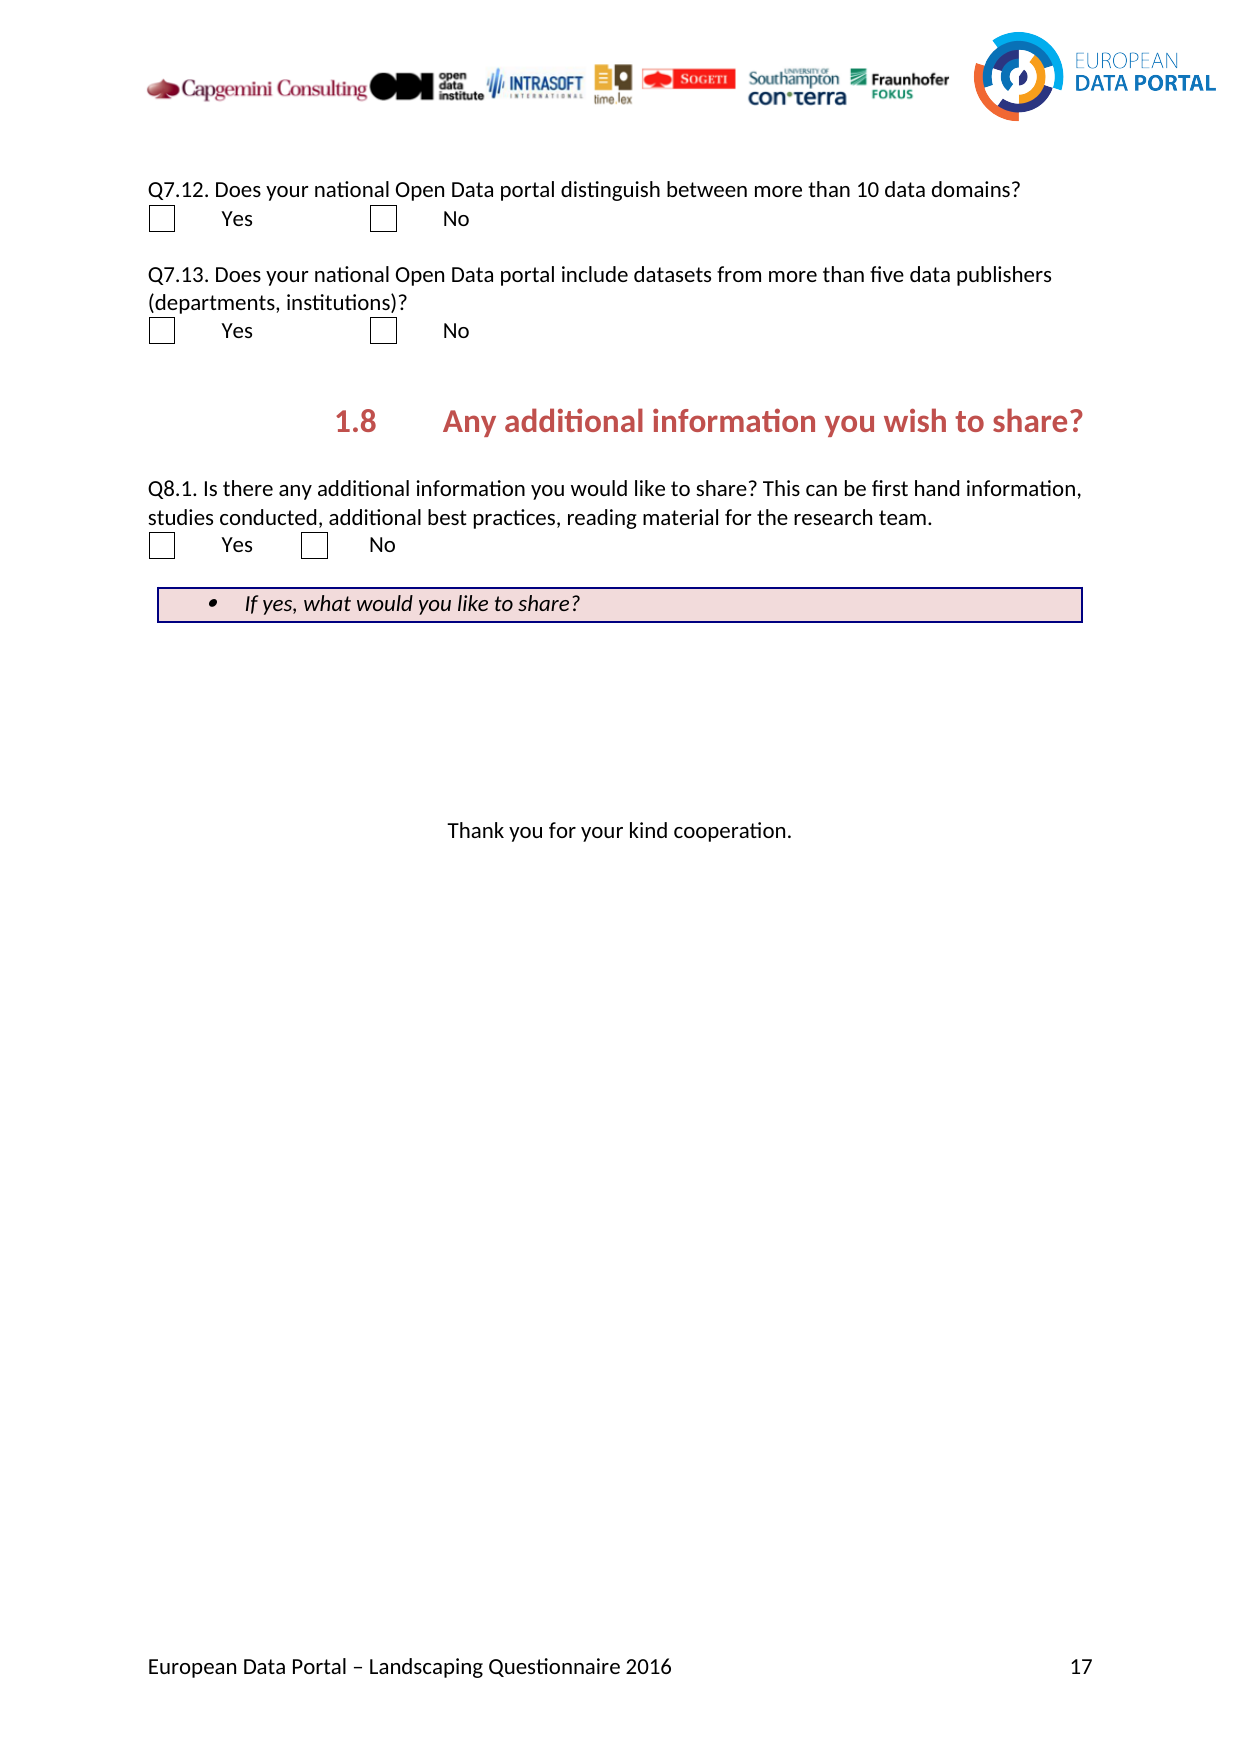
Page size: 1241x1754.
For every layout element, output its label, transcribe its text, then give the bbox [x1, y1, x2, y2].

text Q7.13. Does your national Open Data portal include datasets from more than five data publishers (departments, institutions)? [148, 260, 1093, 316]
text Q8.1. Is there any additional information you would like to share? This can be first hand information, studies conducted, additional best practices, reading material for the research team. [148, 474, 1093, 531]
text Thank you for your kind cooperation. [148, 816, 1093, 844]
text Yes No [148, 531, 1093, 559]
picture [143, 60, 951, 109]
text Yes No [148, 316, 1093, 344]
table_header If yes, what would you like to share? [159, 589, 1081, 621]
text Q7.12. Does your national Open Data portal distinguish between more than 10 data domains? [148, 176, 1093, 204]
picture [967, 30, 1218, 122]
text Yes No [148, 204, 1093, 232]
subtitle Any additional information you wish to share? [334, 400, 1093, 441]
